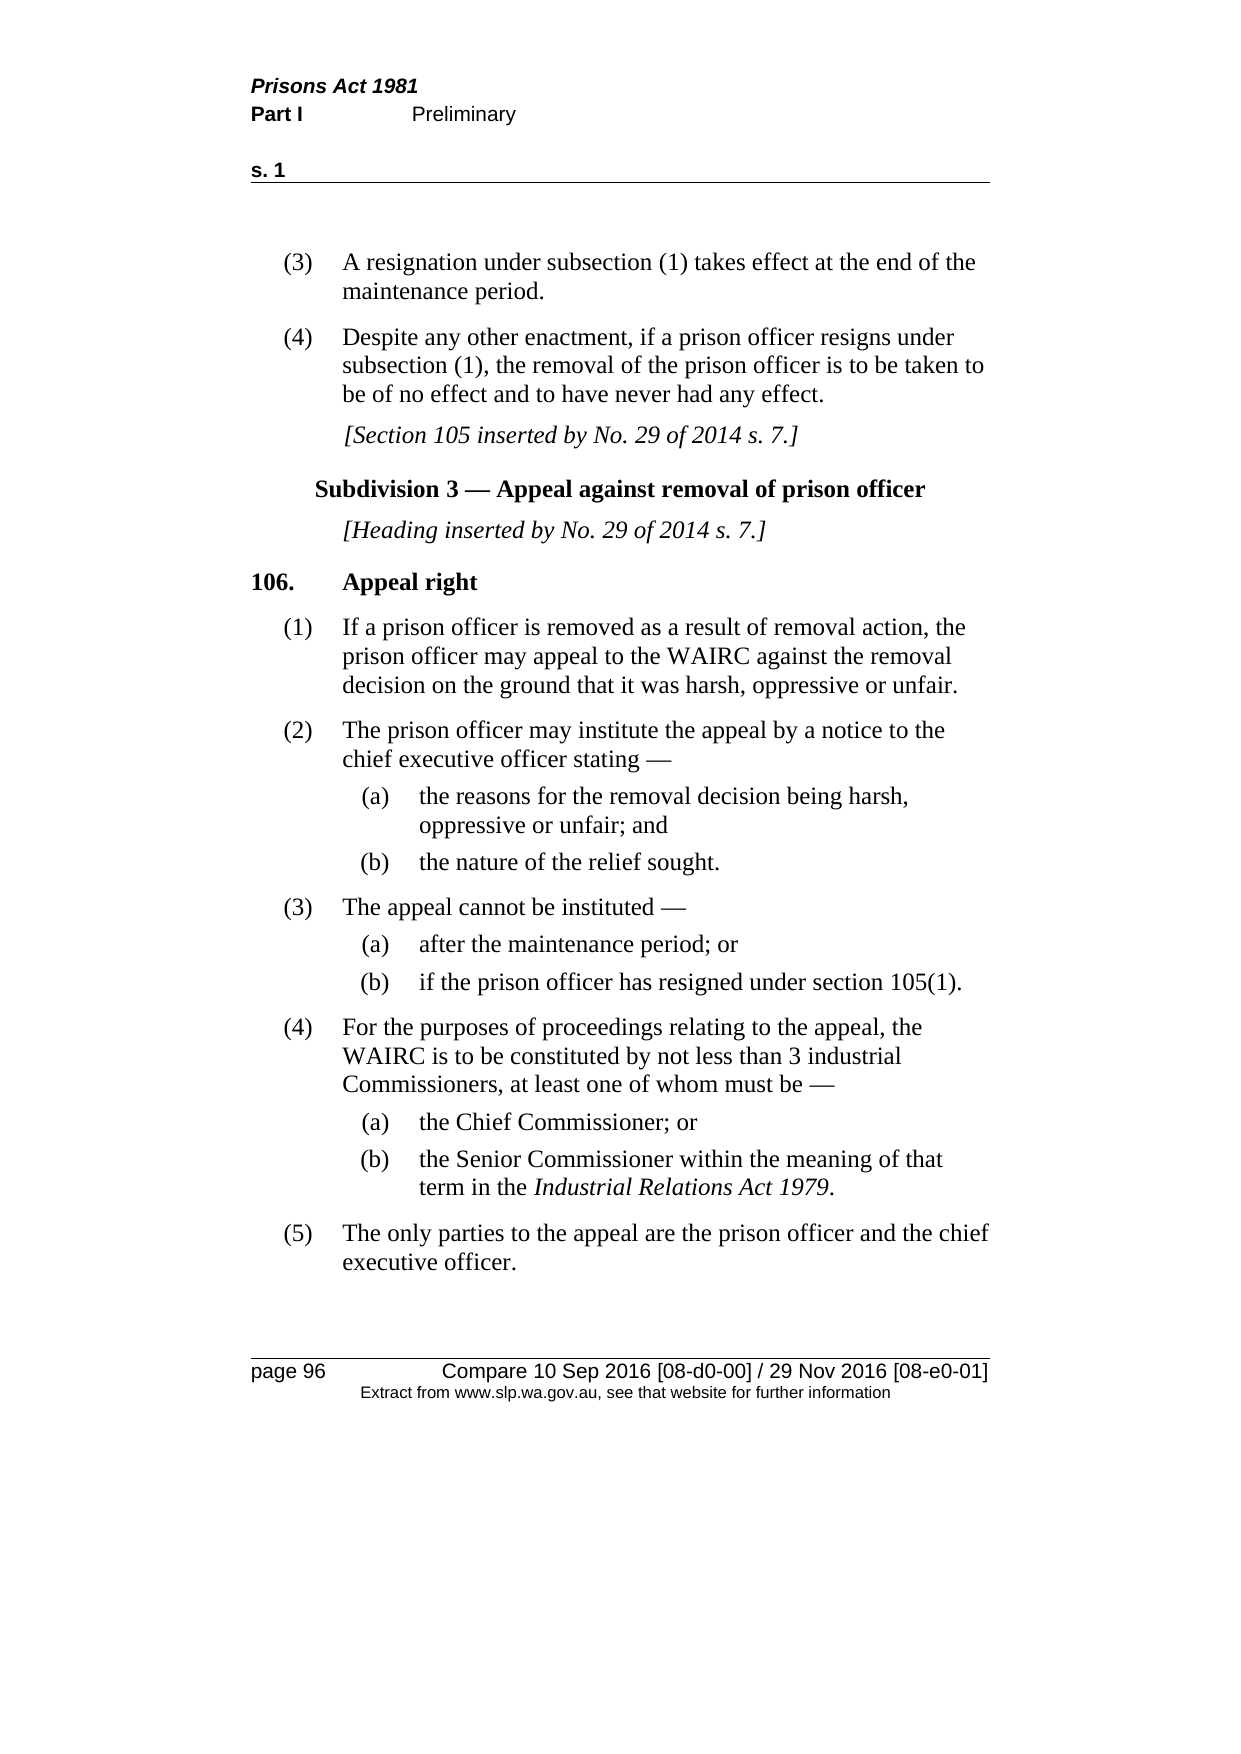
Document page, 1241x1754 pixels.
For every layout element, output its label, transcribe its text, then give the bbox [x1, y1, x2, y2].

text (b) the nature of the relief sought. [251, 847, 990, 876]
text (4) Despite any other enactment, if a prison officer resigns under subsection (1), the removal of the prison officer is to be taken to be of no effect and to have never had any effect. [251, 322, 990, 408]
text (b) if the prison officer has resigned under section 105(1). [251, 967, 990, 995]
text (4) For the purposes of proceedings relating to the appeal, the WAIRC is to be constituted by not less than 3 industrial Commissioners, at least one of whom must be — [251, 1012, 990, 1098]
text [Section 105 inserted by No. 29 of 2014 s. 7.] [251, 420, 990, 449]
subtitle [Heading inserted by No. 29 of 2014 s. 7.] [251, 515, 990, 544]
text (a) after the maintenance period; or [251, 929, 990, 958]
subtitle 106. Appeal right [251, 567, 990, 596]
text (2) The prison officer may institute the appeal by a notice to the chief executive officer stating — [251, 715, 990, 773]
text (3) A resignation under subsection (1) takes effect at the end of the maintenance period. [251, 247, 990, 305]
text (a) the reasons for the removal decision being harsh, oppressive or unfair; and [251, 781, 990, 839]
subtitle Subdivision 3 — Appeal against removal of prison officer [251, 474, 990, 503]
text (5) The only parties to the appeal are the prison officer and the chief executive officer. [251, 1218, 990, 1275]
text (b) the Senior Commissioner within the meaning of that term in the Industrial Relations Act 1979. [251, 1144, 990, 1201]
text (1) If a prison officer is removed as a result of removal action, the prison officer may appeal to the WAIRC against the removal decision on the ground that it was harsh, oppressive or unfair. [251, 612, 990, 699]
text (3) The appeal cannot be instituted — [251, 892, 990, 921]
text (a) the Chief Commissioner; or [251, 1107, 990, 1135]
